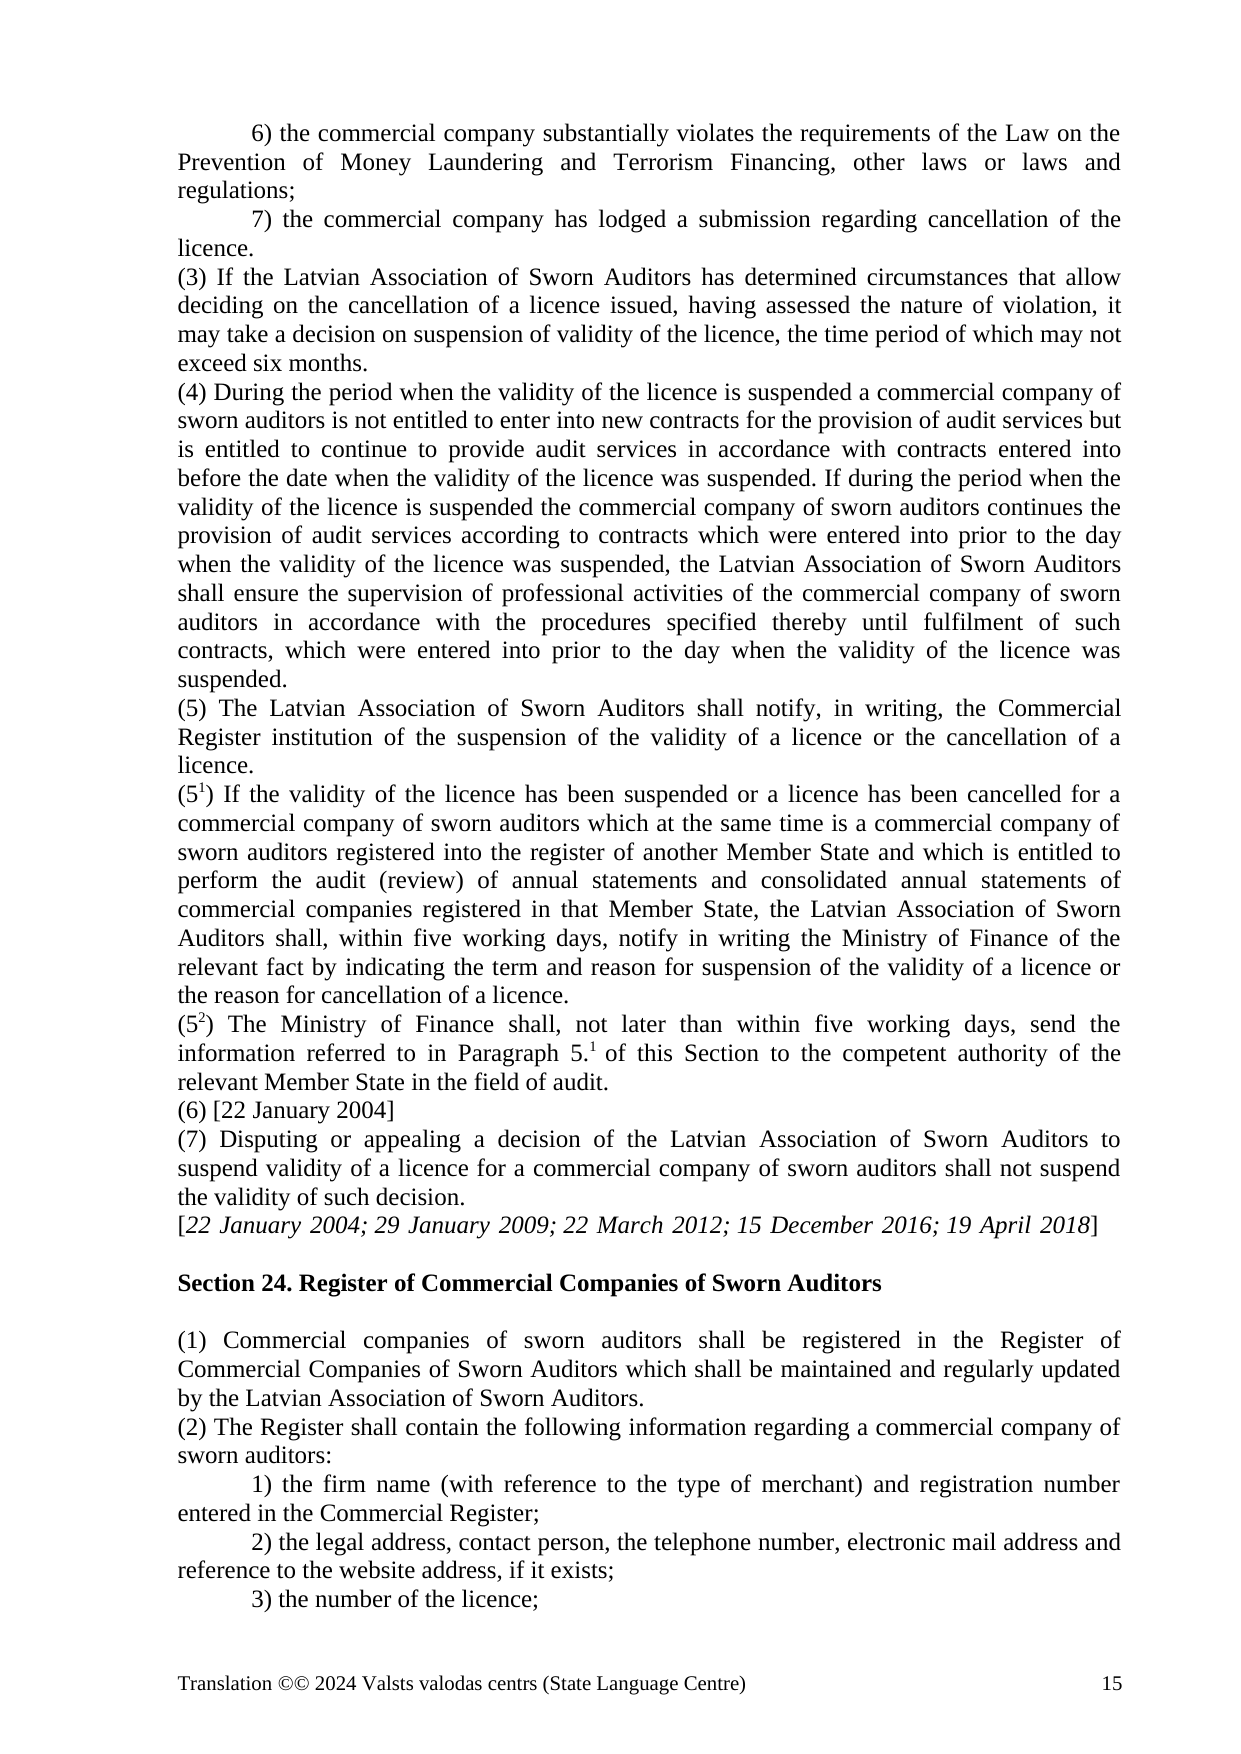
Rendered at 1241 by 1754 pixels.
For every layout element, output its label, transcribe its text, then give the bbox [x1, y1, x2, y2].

text (52) The Ministry of Finance shall, not later than within five working days, send the information referred to in Paragraph 5.1 of this Section to the competent authority of the relevant Member State in the field of audit. [177, 1009, 1122, 1096]
text (3) If the Latvian Association of Sworn Auditors has determined circumstances that allow deciding on the cancellation of a licence issued, having assessed the nature of violation, it may take a decision on suspension of validity of the licence, the time period of which may not exceed six months. [177, 262, 1122, 377]
text (5) The Latvian Association of Sworn Auditors shall notify, in writing, the Commercial Register institution of the suspension of the validity of a licence or the cancellation of a licence. [177, 693, 1122, 779]
text (7) Disputing or appealing a decision of the Latvian Association of Sworn Auditors to suspend validity of a licence for a commercial company of sworn auditors shall not suspend the validity of such decision. [177, 1124, 1122, 1211]
text 3) the number of the licence; [177, 1584, 1122, 1613]
text (6) [22 January 2004] [177, 1096, 1122, 1124]
text [22 January 2004; 29 January 2009; 22 March 2012; 15 December 2016; 19 April 2018] [177, 1211, 1122, 1239]
text 1) the firm name (with reference to the type of merchant) and registration number entered in the Commercial Register; [177, 1469, 1122, 1527]
text (2) The Register shall contain the following information regarding a commercial company of sworn auditors: [177, 1412, 1122, 1469]
text Section 24. Register of Commercial Companies of Sworn Auditors [177, 1268, 1122, 1297]
text (1) Commercial companies of sworn auditors shall be registered in the Register of Commercial Companies of Sworn Auditors which shall be maintained and regularly updated by the Latvian Association of Sworn Auditors. [177, 1326, 1122, 1412]
text (4) During the period when the validity of the licence is suspended a commercial company of sworn auditors is not entitled to enter into new contracts for the provision of audit services but is entitled to continue to provide audit services in accordance with contracts entered into before the date when the validity of the licence was suspended. If during the period when the validity of the licence is suspended the commercial company of sworn auditors continues the provision of audit services according to contracts which were entered into prior to the day when the validity of the licence was suspended, the Latvian Association of Sworn Auditors shall ensure the supervision of professional activities of the commercial company of sworn auditors in accordance with the procedures specified thereby until fulfilment of such contracts, which were entered into prior to the day when the validity of the licence was suspended. [177, 377, 1122, 693]
text 6) the commercial company substantially violates the requirements of the Law on the Prevention of Money Laundering and Terrorism Financing, other laws or laws and regulations; [177, 118, 1122, 204]
text (51) If the validity of the licence has been suspended or a licence has been cancelled for a commercial company of sworn auditors which at the same time is a commercial company of sworn auditors registered into the register of another Member State and which is entitled to perform the audit (review) of annual statements and consolidated annual statements of commercial companies registered in that Member State, the Latvian Association of Sworn Auditors shall, within five working days, notify in writing the Ministry of Finance of the relevant fact by indicating the term and reason for suspension of the validity of a licence or the reason for cancellation of a licence. [177, 779, 1122, 1009]
text 7) the commercial company has lodged a submission regarding cancellation of the licence. [177, 204, 1122, 262]
text 2) the legal address, contact person, the telephone number, electronic mail address and reference to the website address, if it exists; [177, 1527, 1122, 1584]
